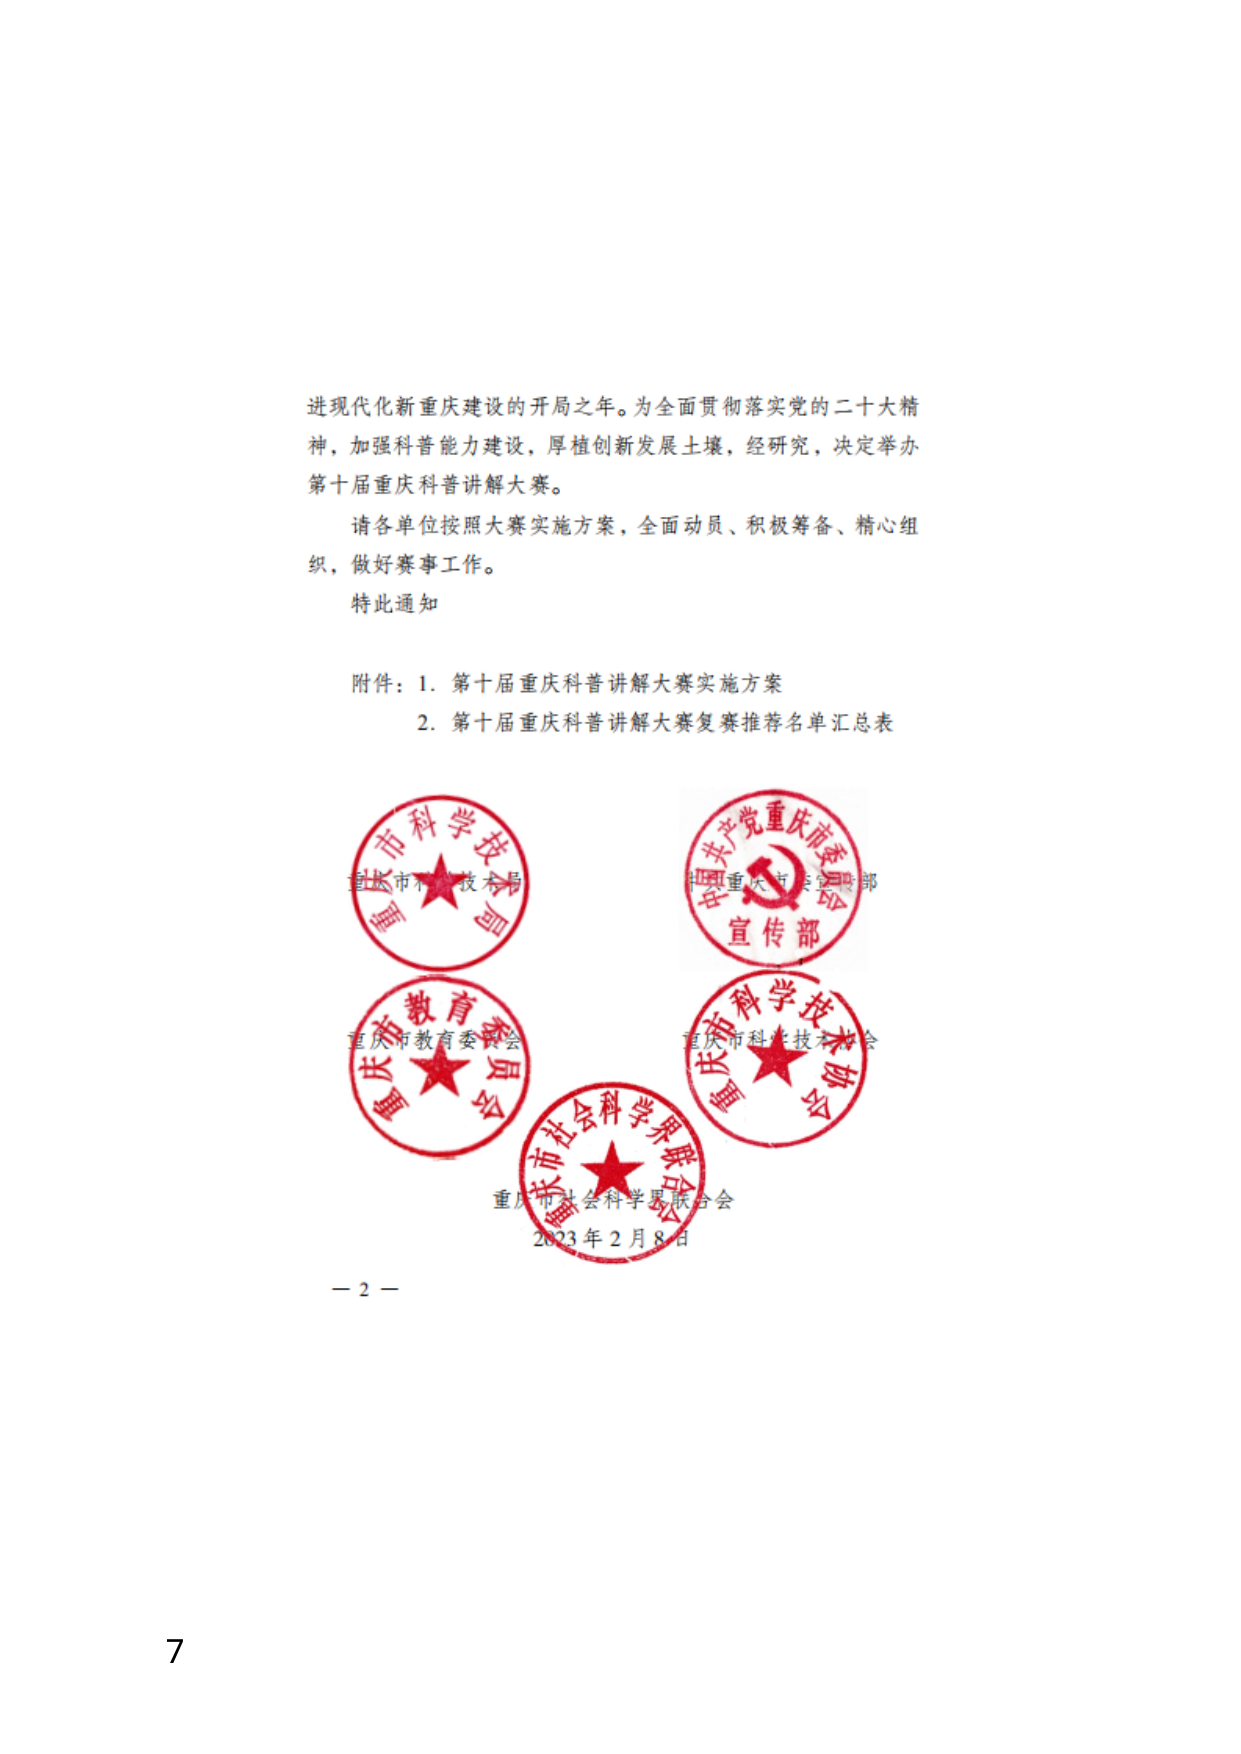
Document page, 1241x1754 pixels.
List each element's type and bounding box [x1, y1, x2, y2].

picture [200, 272, 1028, 1348]
